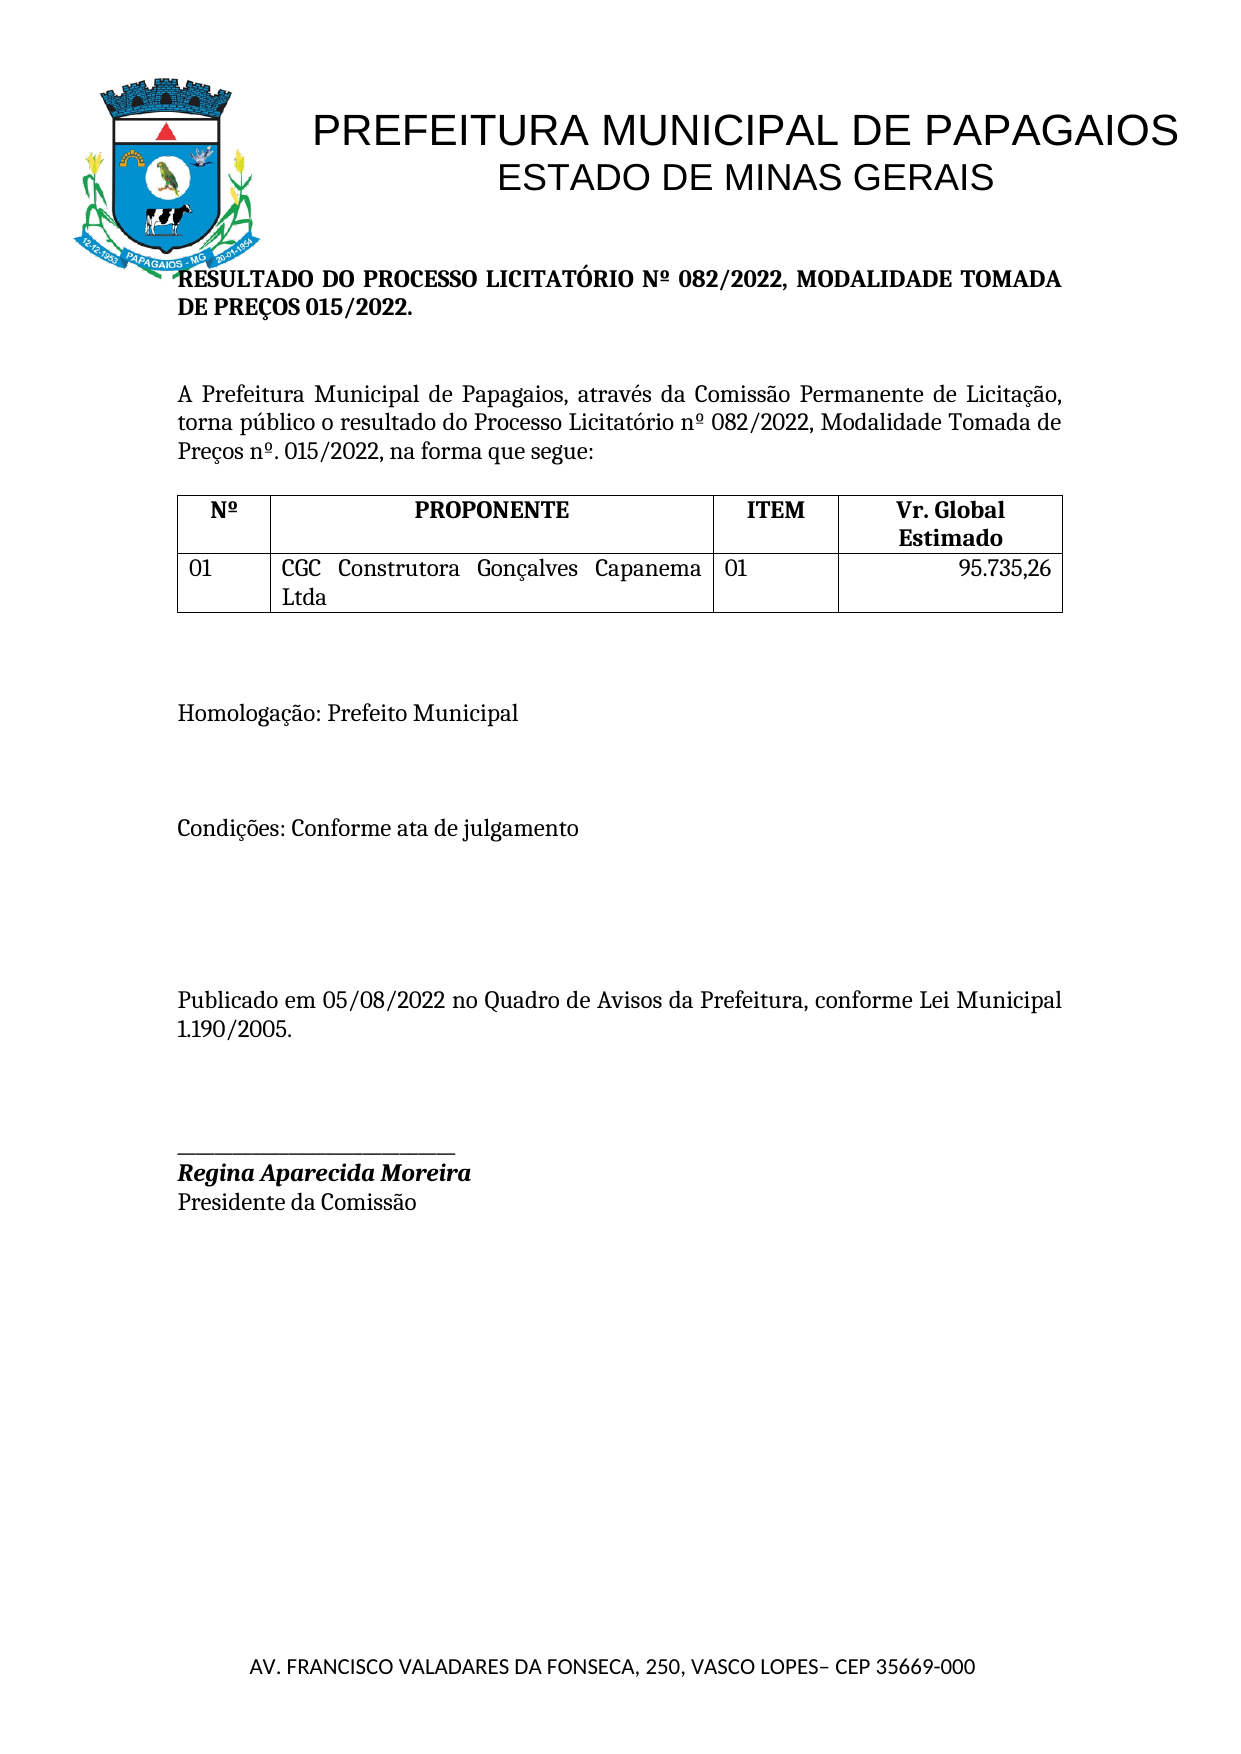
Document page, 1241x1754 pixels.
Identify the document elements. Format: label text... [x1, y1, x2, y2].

table_header ITEM [714, 496, 838, 553]
table_cell 95.735,26 [839, 554, 1062, 612]
text Homologação: Prefeito Municipal [177, 699, 1063, 728]
table_header Vr. Global Estimado [839, 496, 1062, 553]
picture [237, 240, 252, 250]
table_cell 01 [714, 554, 838, 612]
table_cell CGC Construtora Gonçalves Capanema Ltda [271, 554, 713, 612]
picture [72, 73, 262, 281]
text A Prefeitura Municipal de Papagaios, através da Comissão Permanente de Licitação, torna público o resultado do Processo Licitatório nº 082/2022, Modalidade Tomada de Preços nº. 015/2022, na forma que segue: [177, 379, 1063, 466]
text ______________________________ [177, 1130, 1063, 1159]
table_header Nº [178, 496, 270, 553]
table_header PROPONENTE [271, 496, 713, 553]
picture [217, 256, 225, 262]
picture [191, 255, 205, 263]
text RESULTADO DO PROCESSO LICITATÓRIO Nº 082/2022, MODALIDADE TOMADA DE PREÇOS 015/2022. [177, 264, 1063, 322]
text Publicado em 05/08/2022 no Quadro de Avisos da Prefeitura, conforme Lei Municipal 1.190/2005. [177, 986, 1063, 1044]
text Regina Aparecida Moreira [177, 1159, 1063, 1188]
text Condições: Conforme ata de julgamento [177, 814, 1063, 843]
text Presidente da Comissão [177, 1188, 1063, 1216]
table_cell 01 [178, 554, 270, 612]
